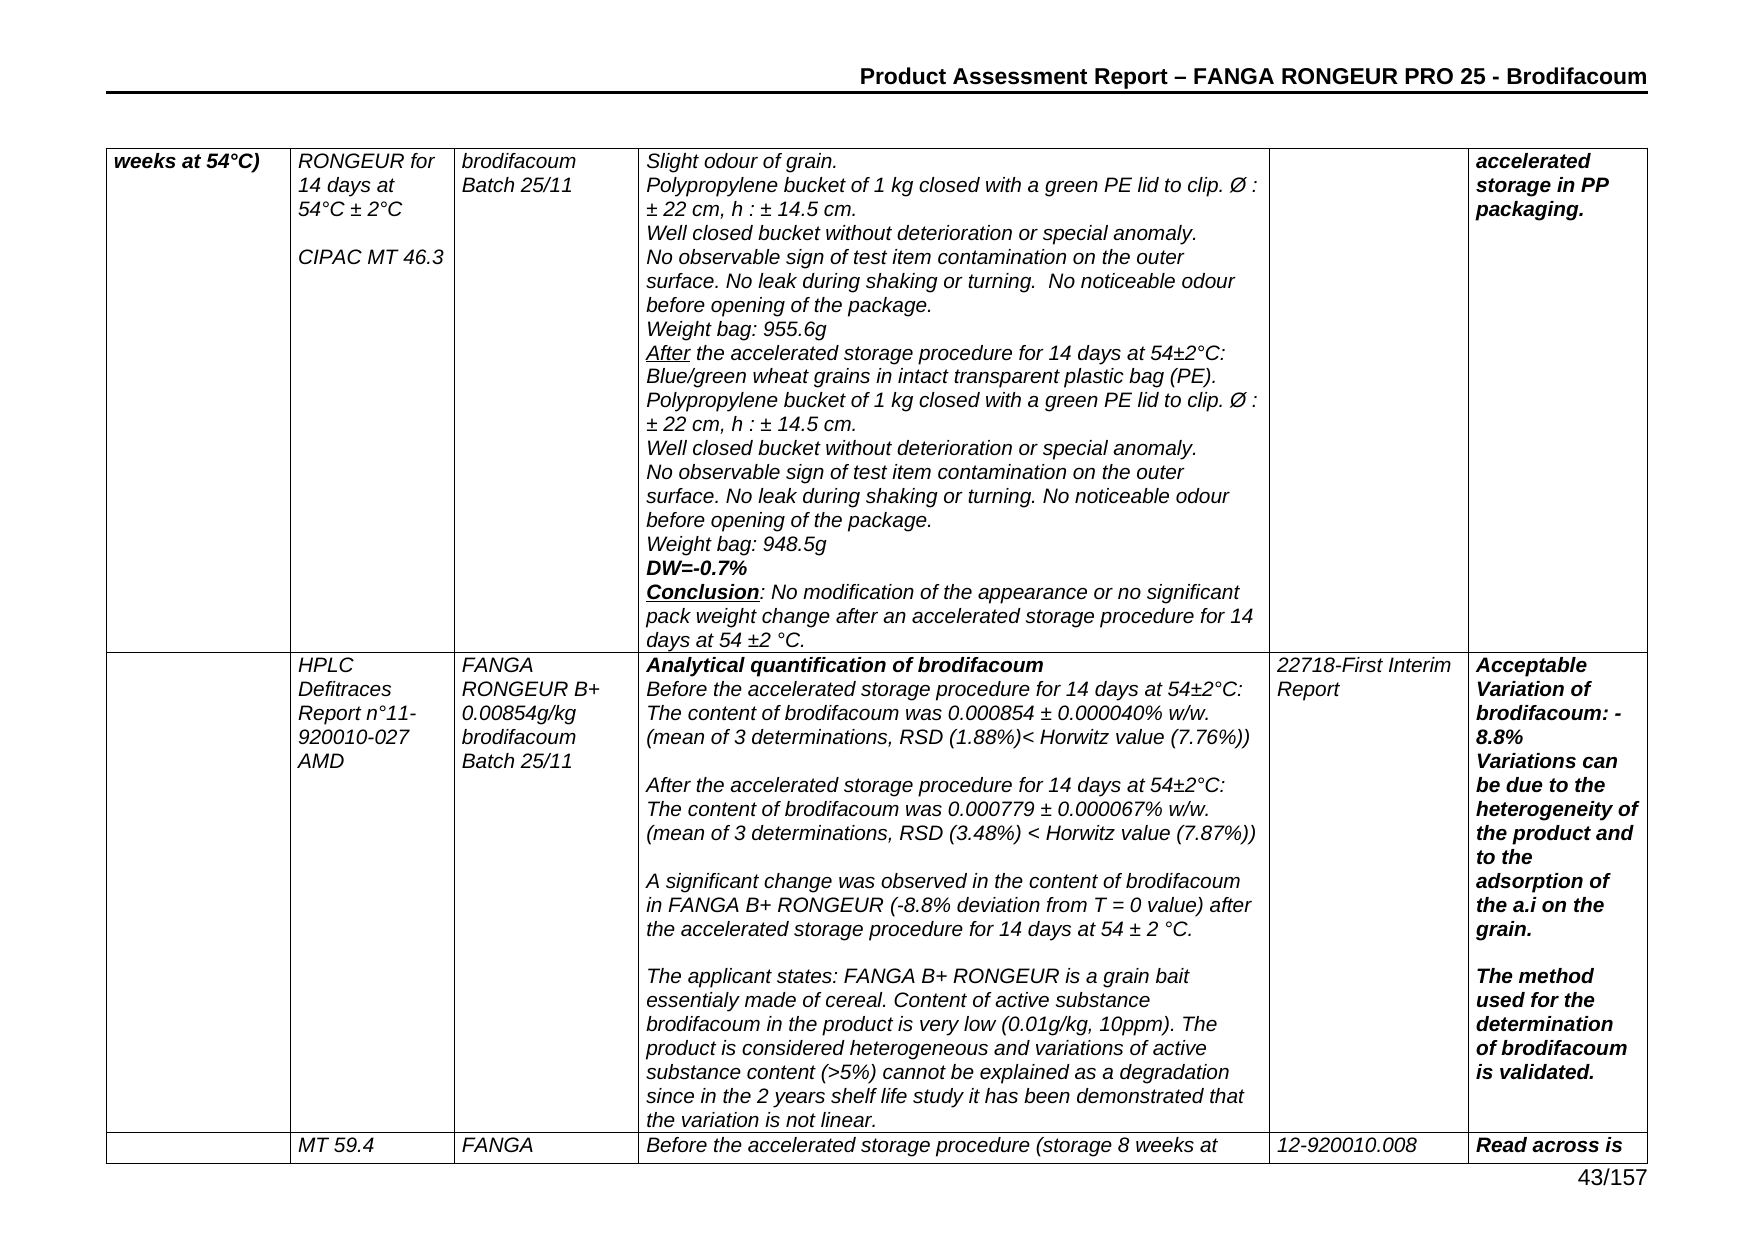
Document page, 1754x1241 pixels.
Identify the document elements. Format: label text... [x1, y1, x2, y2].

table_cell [455, 1133, 638, 1163]
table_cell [1469, 1133, 1647, 1163]
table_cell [1270, 149, 1468, 652]
table_cell HPLC Defitraces Report n°11-920010-027 AMD [291, 653, 454, 1132]
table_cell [107, 149, 290, 652]
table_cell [1469, 149, 1647, 652]
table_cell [639, 149, 1269, 652]
table_cell [107, 653, 290, 1132]
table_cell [291, 149, 454, 652]
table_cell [639, 1133, 1269, 1163]
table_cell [455, 149, 638, 652]
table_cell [291, 1133, 454, 1163]
table_cell FANGA RONGEUR B+ 0.00854g/kg brodifacoum Batch 25/11 [455, 653, 638, 1132]
table_cell Acceptable Variation of brodifacoum: -8.8% Variations can be due to the heterogeneity of the product and to the adsorption of the a.i on the grain. The method used for the determination of brodifacoum is validated. [1469, 653, 1647, 1132]
table_cell 12-920010.008 [1270, 1133, 1468, 1163]
table_cell 22718-First Interim Report [1270, 653, 1468, 1132]
table_cell [107, 1133, 290, 1163]
table_cell Analytical quantification of brodifacoum Before the accelerated storage procedure for 14 days at 54±2°C: The content of brodifacoum was 0.000854 ± 0.000040% w/w. (mean of 3 determinations, RSD (1.88%)< Horwitz value (7.76%)) After the accelerated storage procedure for 14 days at 54±2°C: The content of brodifacoum was 0.000779 ± 0.000067% w/w. (mean of 3 determinations, RSD (3.48%) < Horwitz value (7.87%)) A significant change was observed in the content of brodifacoum in FANGA B+ RONGEUR (-8.8% deviation from T = 0 value) after the accelerated storage procedure for 14 days at 54 ± 2 °C. The applicant states: FANGA B+ RONGEUR is a grain bait essentialy made of cereal. Content of active substance brodifacoum in the product is very low (0.01g/kg, 10ppm). The product is considered heterogeneous and variations of active substance content (>5%) cannot be explained as a degradation since in the 2 years shelf life study it has been demonstrated that the variation is not linear. [639, 653, 1269, 1132]
